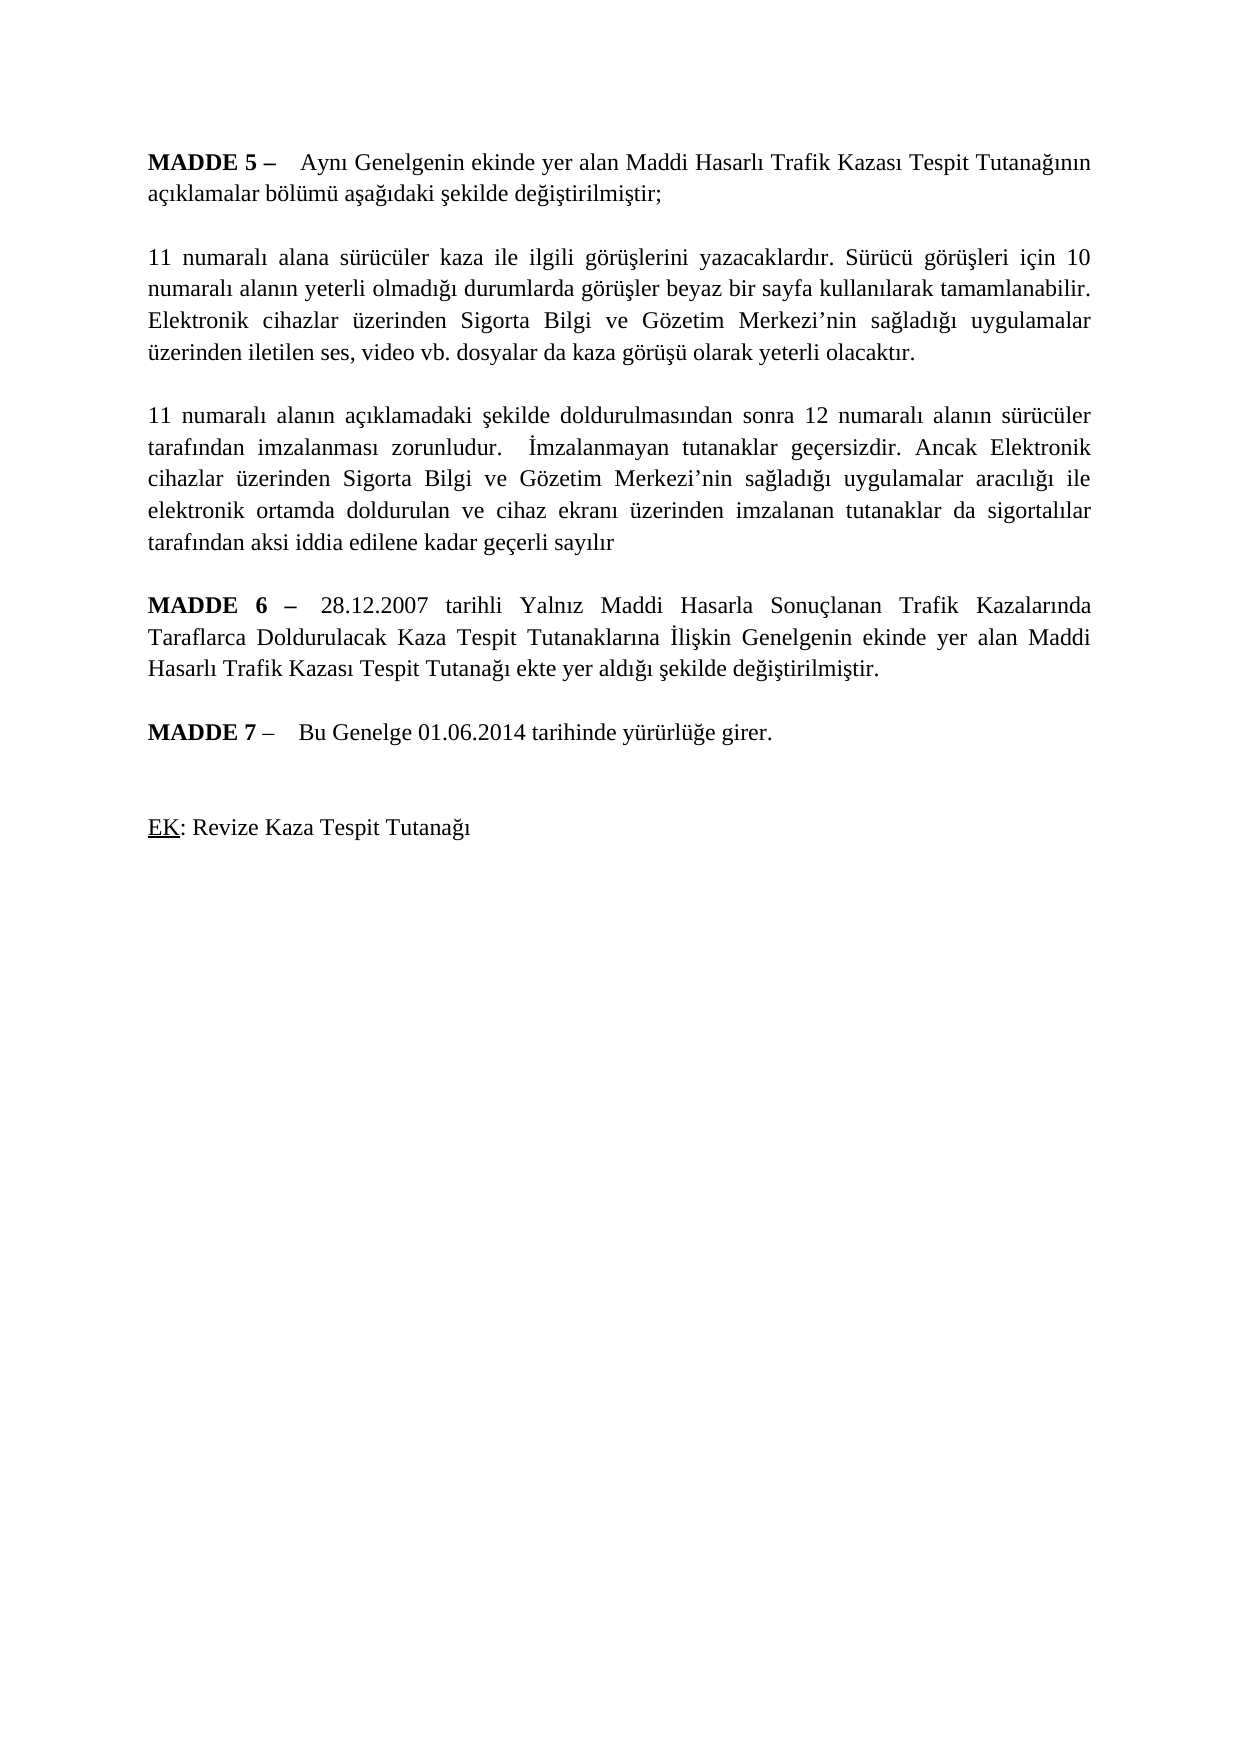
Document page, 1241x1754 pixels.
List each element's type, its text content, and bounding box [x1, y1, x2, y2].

text MADDE 5 – Aynı Genelgenin ekinde yer alan Maddi Hasarlı Trafik Kazası Tespit Tutanağının açıklamalar bölümü aşağıdaki şekilde değiştirilmiştir; [148, 148, 1093, 207]
title EK: Revize Kaza Tespit Tutanağı [148, 813, 1098, 840]
text 11 numaralı alana sürücüler kaza ile ilgili görüşlerini yazacaklardır. Sürücü görüşleri için 10 numaralı alanın yeterli olmadığı durumlarda görüşler beyaz bir sayfa kullanılarak tamamlanabilir. Elektronik cihazlar üzerinden Sigorta Bilgi ve Gözetim Merkezi’nin sağladığı uygulamalar üzerinden iletilen ses, video vb. dosyalar da kaza görüşü olarak yeterli olacaktır. [148, 243, 1093, 365]
text 11 numaralı alanın açıklamadaki şekilde doldurulmasından sonra 12 numaralı alanın sürücüler tarafından imzalanması zorunludur. İmzalanmayan tutanaklar geçersizdir. Ancak Elektronik cihazlar üzerinden Sigorta Bilgi ve Gözetim Merkezi’nin sağladığı uygulamalar aracılığı ile elektronik ortamda doldurulan ve cihaz ekranı üzerinden imzalanan tutanaklar da sigortalılar tarafından aksi iddia edilene kadar geçerli sayılır [148, 401, 1093, 555]
text MADDE 6 – 28.12.2007 tarihli Yalnız Maddi Hasarla Sonuçlanan Trafik Kazalarında Taraflarca Doldurulacak Kaza Tespit Tutanaklarına İlişkin Genelgenin ekinde yer alan Maddi Hasarlı Trafik Kazası Tespit Tutanağı ekte yer aldığı şekilde değiştirilmiştir. [148, 591, 1093, 682]
text MADDE 7 – Bu Genelge 01.06.2014 tarihinde yürürlüğe girer. [148, 718, 1093, 745]
